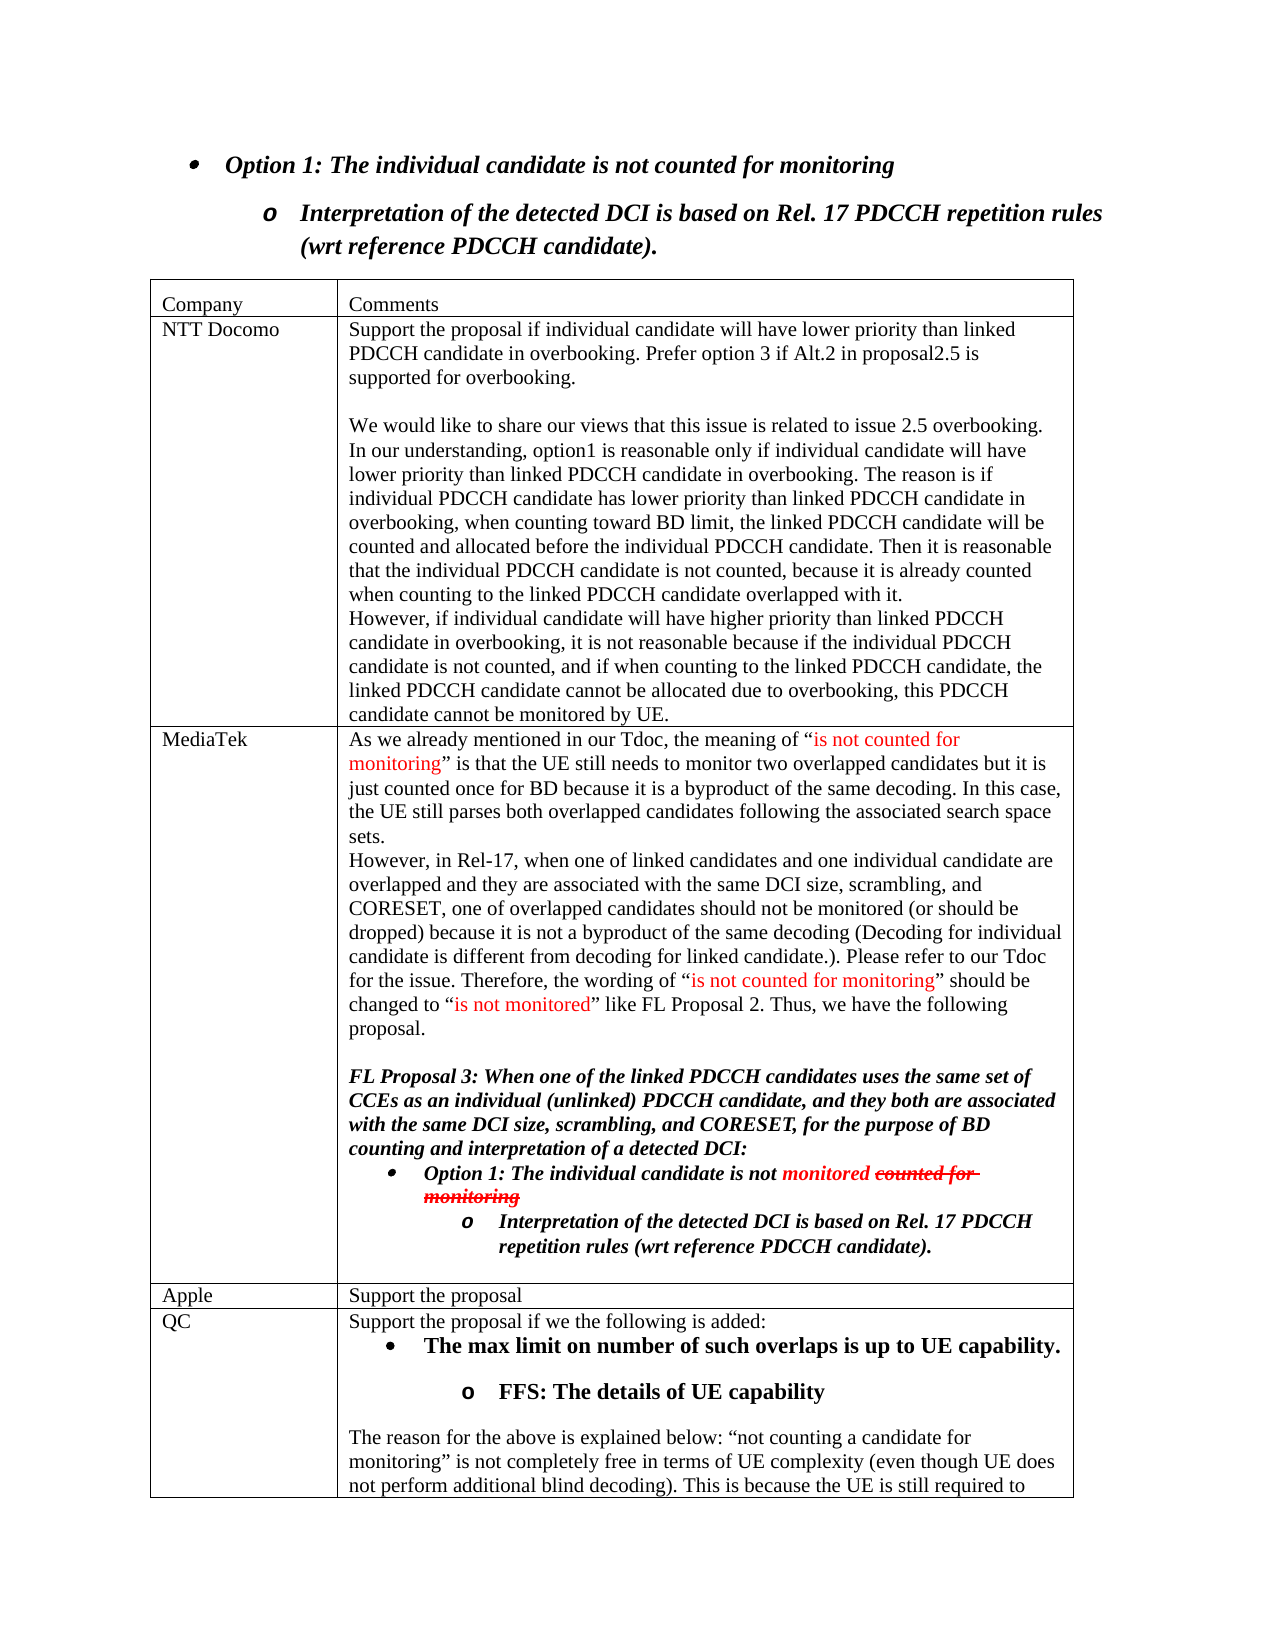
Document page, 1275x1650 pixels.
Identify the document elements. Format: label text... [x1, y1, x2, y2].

table_cell Support the proposal [338, 1284, 1073, 1307]
table_cell MediaTek [151, 727, 337, 1282]
table_header Company [151, 280, 337, 316]
table_cell QC [151, 1309, 337, 1497]
table_cell NTT Docomo [151, 317, 337, 726]
table_cell Apple [151, 1284, 337, 1307]
table_cell Support the proposal if individual candidate will have lower priority than linked PDCCH candidate in overbooking. Prefer option 3 if Alt.2 in proposal2.5 is supported for overbooking. We would like to share our views that this issue is related to issue 2.5 overbooking. In our understanding, option1 is reasonable only if individual candidate will have lower priority than linked PDCCH candidate in overbooking. The reason is if individual PDCCH candidate has lower priority than linked PDCCH candidate in overbooking, when counting toward BD limit, the linked PDCCH candidate will be counted and allocated before the individual PDCCH candidate. Then it is reasonable that the individual PDCCH candidate is not counted, because it is already counted when counting to the linked PDCCH candidate overlapped with it. However, if individual candidate will have higher priority than linked PDCCH candidate in overbooking, it is not reasonable because if the individual PDCCH candidate is not counted, and if when counting to the linked PDCCH candidate, the linked PDCCH candidate cannot be allocated due to overbooking, this PDCCH candidate cannot be monitored by UE. [338, 317, 1073, 726]
table_cell As we already mentioned in our Tdoc, the meaning of “is not counted for monitoring” is that the UE still needs to monitor two overlapped candidates but it is just counted once for BD because it is a byproduct of the same decoding. In this case, the UE still parses both overlapped candidates following the associated search space sets. However, in Rel-17, when one of linked candidates and one individual candidate are overlapped and they are associated with the same DCI size, scrambling, and CORESET, one of overlapped candidates should not be monitored (or should be dropped) because it is not a byproduct of the same decoding (Decoding for individual candidate is different from decoding for linked candidate.). Please refer to our Tdoc for the issue. Therefore, the wording of “is not counted for monitoring” should be changed to “is not monitored” like FL Proposal 2. Thus, we have the following proposal. FL Proposal 3: When one of the linked PDCCH candidates uses the same set of CCEs as an individual (unlinked) PDCCH candidate, and they both are associated with the same DCI size, scrambling, and CORESET, for the purpose of BD counting and interpretation of a detected DCI: Option 1: The individual candidate is not monitored counted for monitoring Interpretation of the detected DCI is based on Rel. 17 PDCCH repetition rules (wrt reference PDCCH candidate). [338, 727, 1073, 1282]
list Option 1: The individual candidate is not counted for monitoring [187, 150, 1125, 179]
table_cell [338, 1309, 1073, 1497]
table_header Comments [338, 280, 1073, 316]
list Interpretation of the detected DCI is based on Rel. 17 PDCCH repetition rules (wrt reference PDCCH candidate). [262, 198, 1125, 259]
